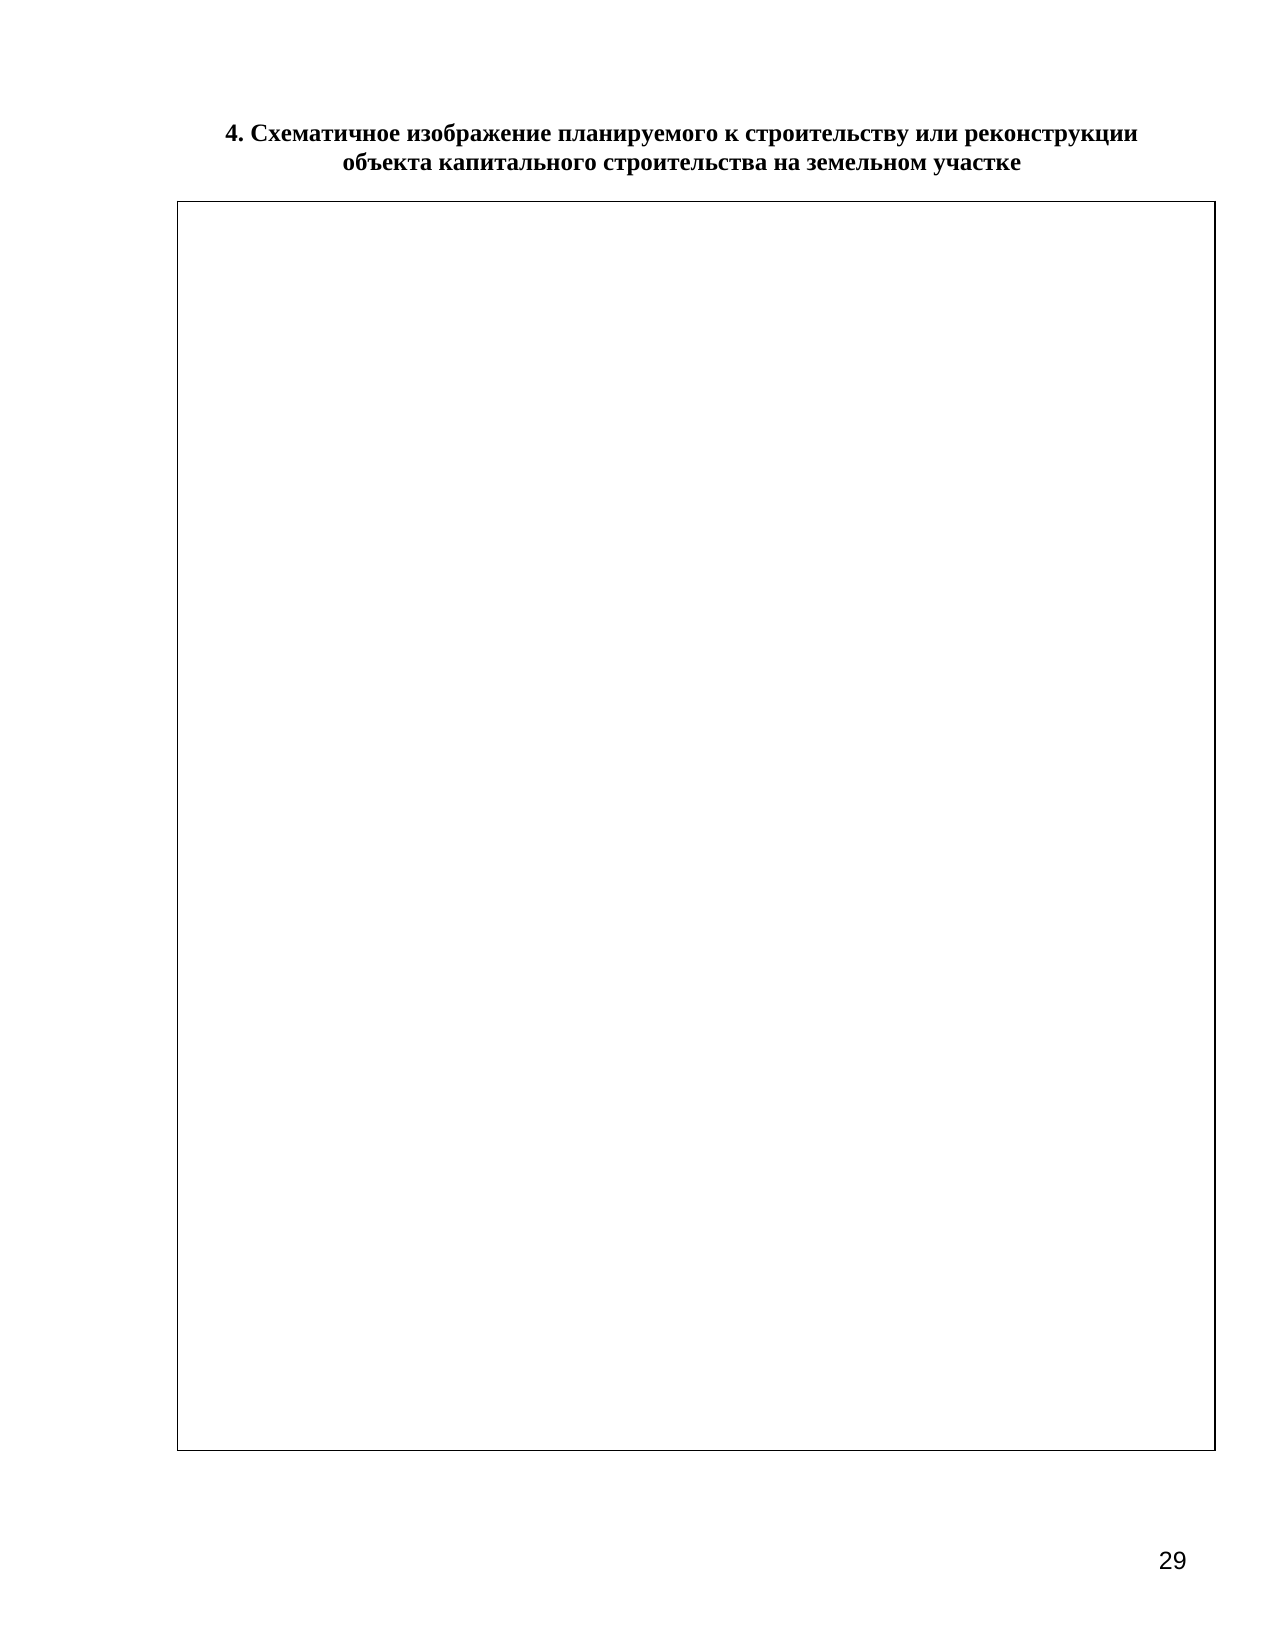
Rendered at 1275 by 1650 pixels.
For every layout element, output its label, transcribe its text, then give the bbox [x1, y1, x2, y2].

text 4. Схематичное изображение планируемого к строительству или реконструкции объекта капитального строительства на земельном участке [177, 118, 1186, 176]
table_header [178, 202, 1214, 1449]
